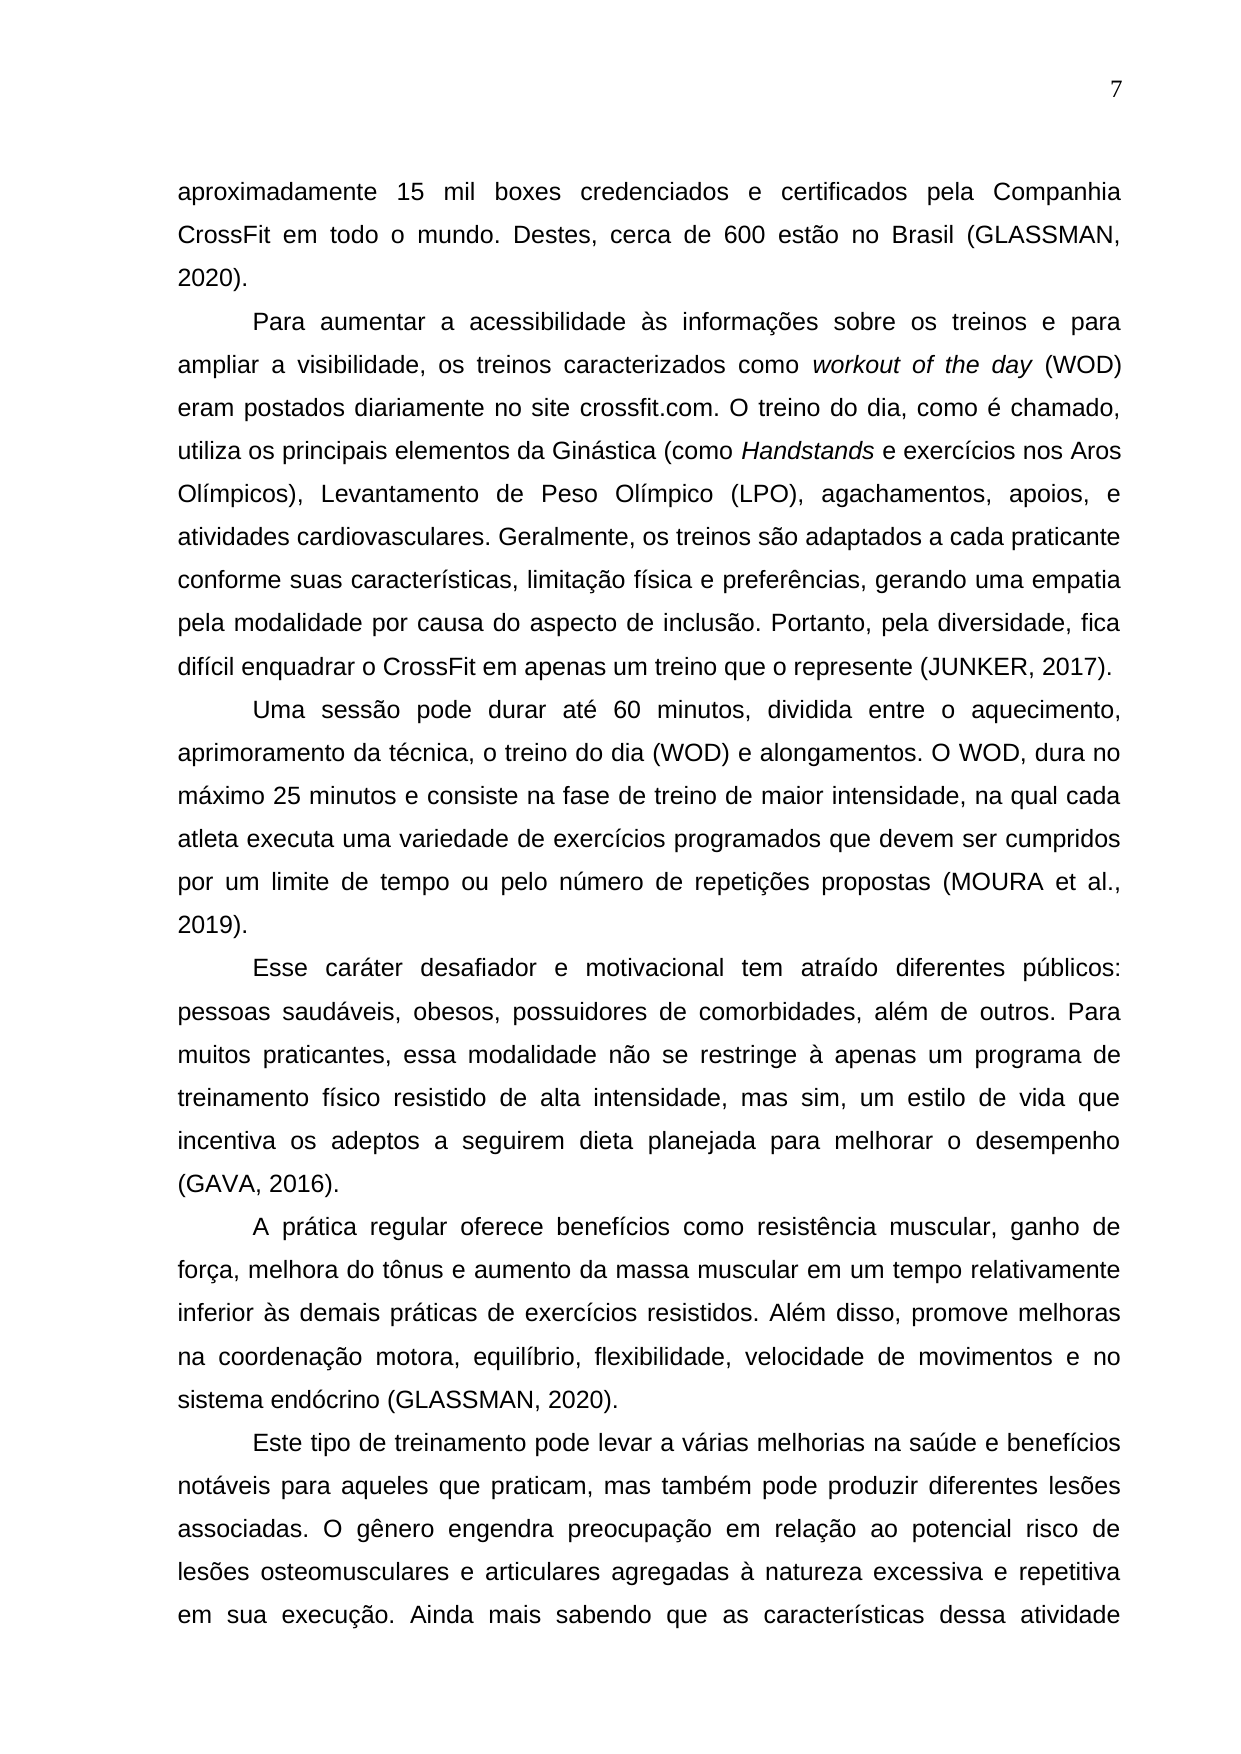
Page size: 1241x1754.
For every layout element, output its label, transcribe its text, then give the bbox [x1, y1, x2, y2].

text Para aumentar a acessibilidade às informações sobre os treinos e para ampliar a visibilidade, os treinos caracterizados como workout of the day (WOD) eram postados diariamente no site crossfit.com. O treino do dia, como é chamado, utiliza os principais elementos da Ginástica (como Handstands e exercícios nos Aros Olímpicos), Levantamento de Peso Olímpico (LPO), agachamentos, apoios, e atividades cardiovasculares. Geralmente, os treinos são adaptados a cada praticante conforme suas características, limitação física e preferências, gerando uma empatia pela modalidade por causa do aspecto de inclusão. Portanto, pela diversidade, fica difícil enquadrar o CrossFit em apenas um treino que o represente (JUNKER, 2017). [177, 307, 1122, 680]
text Esse caráter desafiador e motivacional tem atraído diferentes públicos: pessoas saudáveis, obesos, possuidores de comorbidades, além de outros. Para muitos praticantes, essa modalidade não se restringe à apenas um programa de treinamento físico resistido de alta intensidade, mas sim, um estilo de vida que incentiva os adeptos a seguirem dieta planejada para melhorar o desempenho (GAVA, 2016). [177, 953, 1122, 1198]
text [177, 177, 1122, 292]
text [177, 1428, 1122, 1629]
text A prática regular oferece benefícios como resistência muscular, ganho de força, melhora do tônus e aumento da massa muscular em um tempo relativamente inferior às demais práticas de exercícios resistidos. Além disso, promove melhoras na coordenação motora, equilíbrio, flexibilidade, velocidade de movimentos e no sistema endócrino (GLASSMAN, 2020). [177, 1212, 1122, 1413]
text Uma sessão pode durar até 60 minutos, dividida entre o aquecimento, aprimoramento da técnica, o treino do dia (WOD) e alongamentos. O WOD, dura no máximo 25 minutos e consiste na fase de treino de maior intensidade, na qual cada atleta executa uma variedade de exercícios programados que devem ser cumpridos por um limite de tempo ou pelo número de repetições propostas (MOURA et al., 2019). [177, 695, 1122, 939]
